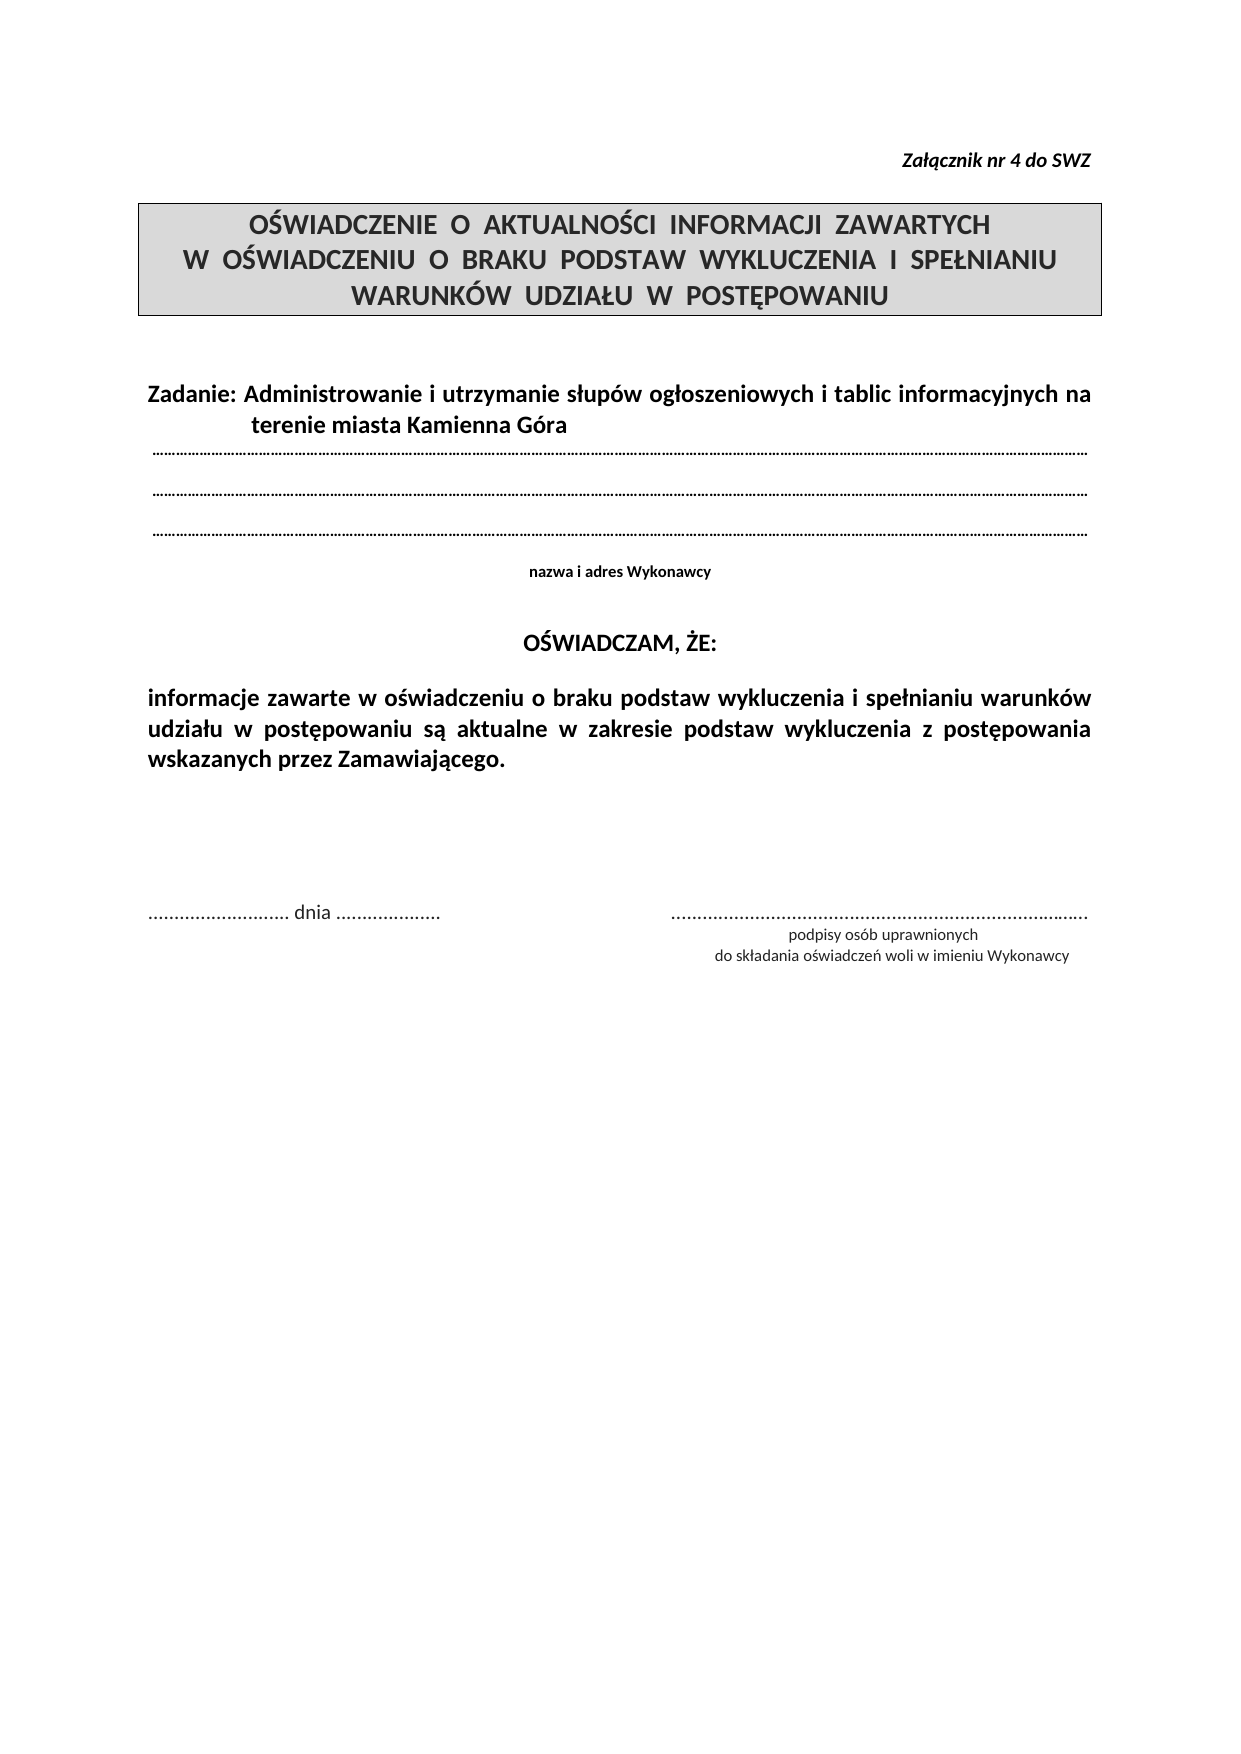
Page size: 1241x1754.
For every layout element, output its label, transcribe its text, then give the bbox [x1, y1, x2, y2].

text ………………………………………………………………………………………………………………………………………………………………………………………………………………………………………………………………………………………………………………………………………………………………………………………………………………………………………………………………………………………………………………………………………………………………………………………………………………………………………………………nazwa i adres Wykonawcy [148, 439, 1093, 581]
text OŚWIADCZAM, ŻE: [148, 627, 1093, 657]
text Załącznik nr 4 do SWZ [148, 148, 1093, 173]
text ........................... dnia .................... .......................................................................……... [148, 899, 1093, 925]
text Zadanie: Administrowanie i utrzymanie słupów ogłoszeniowych i tablic informacyjnych na terenie miasta Kamienna Góra [148, 378, 1093, 439]
text informacje zawarte w oświadczeniu o braku podstaw wykluczenia i spełnianiu warunków udziału w postępowaniu są aktualne w zakresie podstaw wykluczenia z postępowania wskazanych przez Zamawiającego. [148, 682, 1093, 774]
text podpisy osób uprawnionych [674, 925, 1093, 945]
text do składania oświadczeń woli w imieniu Wykonawcy [664, 945, 1119, 965]
subtitle OŚWIADCZENIE O AKTUALNOŚCI INFORMACJI ZAWARTYCH W OŚWIADCZENIU O BRAKU PODSTAW WYKLUCZENIA I SPEŁNIANIU WARUNKÓW UDZIAŁU W POSTĘPOWANIU [139, 204, 1101, 315]
